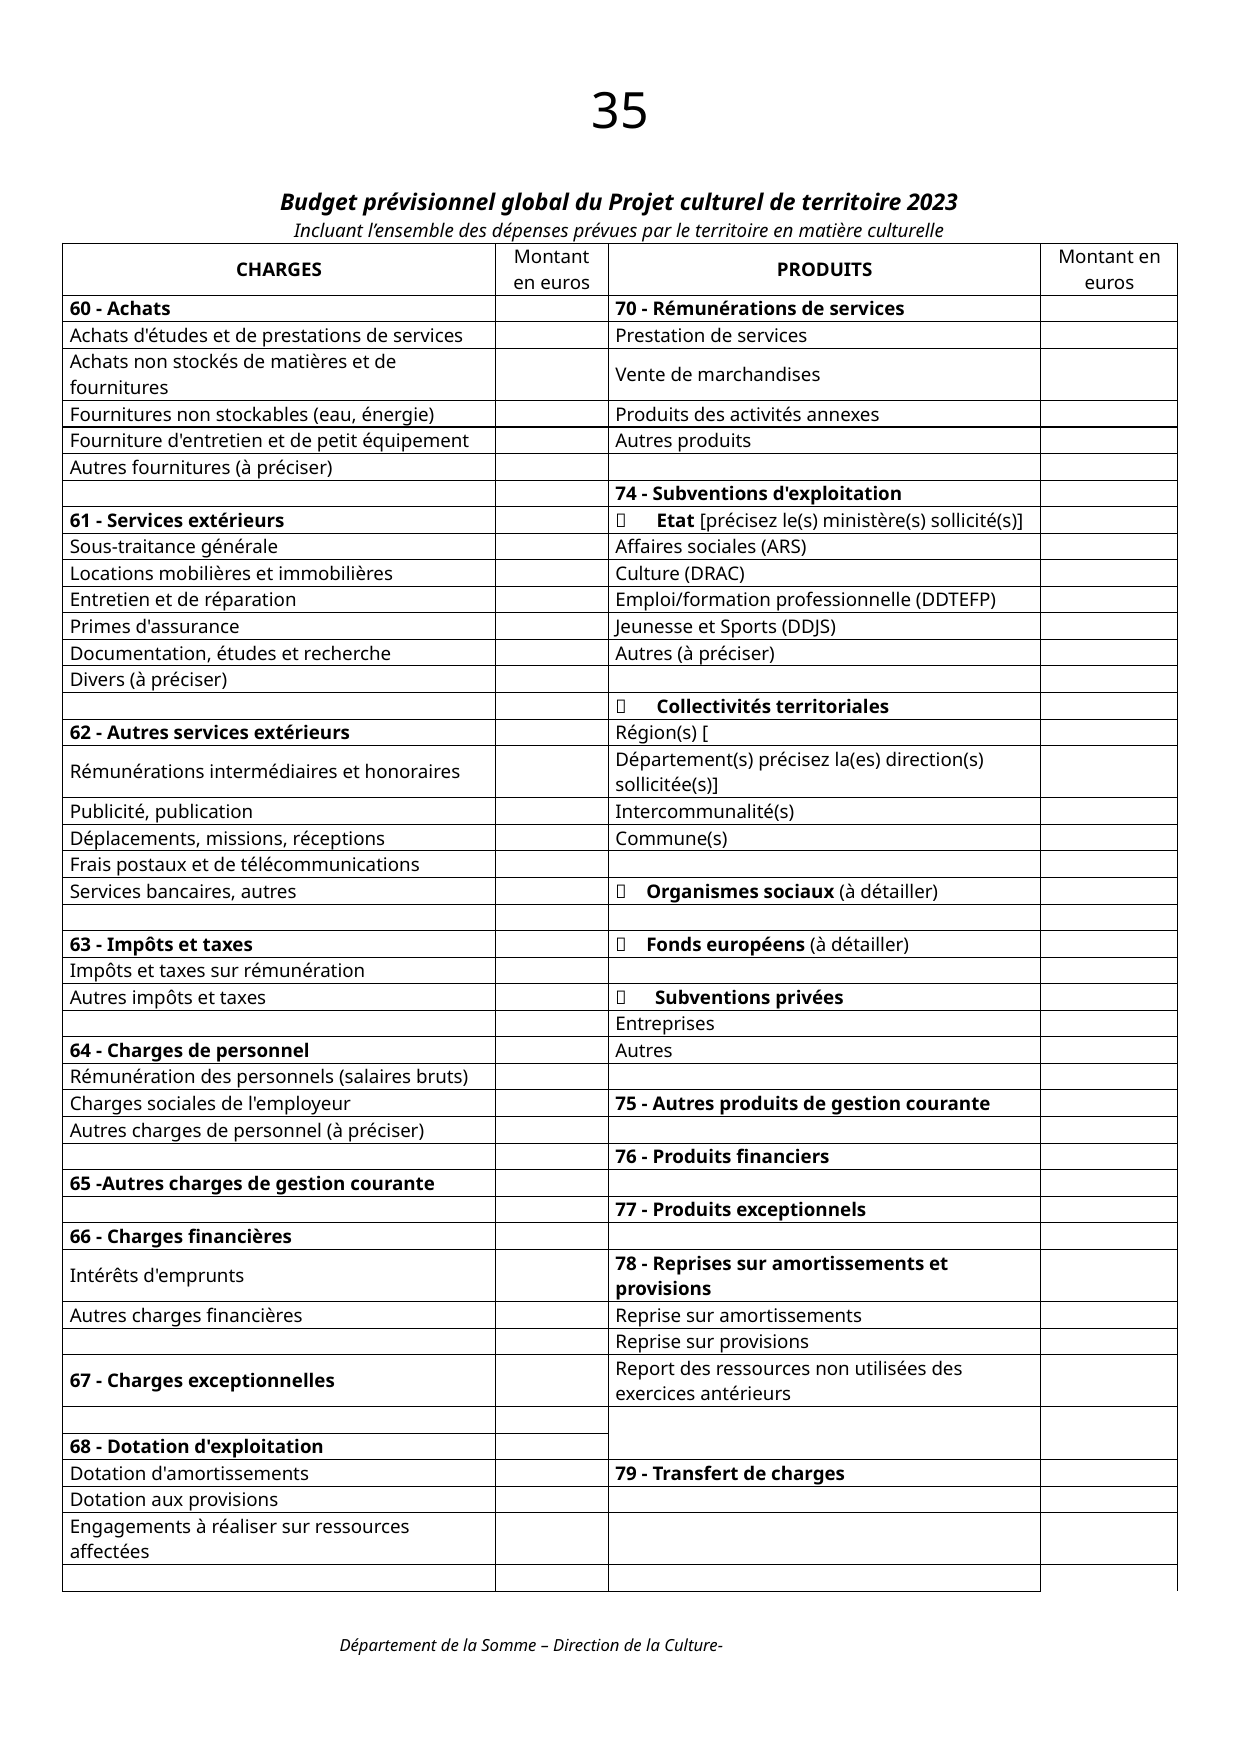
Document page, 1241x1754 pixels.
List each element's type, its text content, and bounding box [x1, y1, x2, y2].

table_cell [496, 296, 608, 321]
table_cell [496, 693, 608, 718]
table_cell Rémunérations intermédiaires et honoraires [63, 746, 495, 797]
table_cell [496, 984, 608, 1010]
table_cell Publicité, publication [63, 798, 495, 824]
table_cell [63, 1565, 495, 1591]
table_cell 63 - Impôts et taxes [63, 931, 495, 957]
table_header CHARGES [63, 244, 495, 294]
table_cell [496, 1144, 608, 1169]
table_cell [496, 1302, 608, 1327]
table_cell [496, 958, 608, 983]
table_cell 77 - Produits exceptionnels [609, 1197, 1040, 1222]
table_cell [1041, 1144, 1177, 1169]
table_cell Département(s) précisez la(es) direction(s) sollicitée(s)] [609, 746, 1040, 797]
table_cell [1041, 693, 1177, 718]
table_cell [496, 1329, 608, 1354]
table_cell Affaires sociales (ARS) [609, 534, 1040, 559]
table_cell [1041, 1223, 1177, 1249]
table_cell Fournitures non stockables (eau, énergie) [63, 401, 495, 426]
table_cell [496, 507, 608, 533]
table_cell [1041, 534, 1177, 559]
table_cell Primes d'assurance [63, 613, 495, 639]
table_cell [1041, 349, 1177, 400]
table_cell [609, 1407, 1040, 1459]
table_cell [1041, 958, 1177, 983]
table_cell [496, 587, 608, 612]
table_cell 60 - Achats [63, 296, 495, 321]
table_cell Engagements à réaliser sur ressources affectées [63, 1513, 495, 1564]
table_cell [496, 1117, 608, 1142]
table_cell [1041, 1407, 1177, 1459]
table_cell 68 - Dotation d'exploitation [63, 1434, 495, 1459]
table_cell Frais postaux et de télécommunications [63, 851, 495, 877]
table_cell [1041, 931, 1177, 957]
table_cell 79 - Transfert de charges [609, 1460, 1040, 1486]
table_cell [1041, 428, 1177, 453]
table_cell [63, 1329, 495, 1354]
table_cell Achats d'études et de prestations de services [63, 322, 495, 348]
table_header PRODUITS [609, 244, 1040, 294]
table_cell [1041, 1302, 1177, 1327]
table_cell [1041, 1090, 1177, 1116]
table_cell [1041, 1487, 1177, 1512]
table_cell [1041, 481, 1177, 506]
table_cell [496, 1064, 608, 1089]
table_cell [1041, 666, 1177, 692]
table_cell [63, 481, 495, 506]
table_cell 61 - Services extérieurs [63, 507, 495, 533]
table_cell [1041, 322, 1177, 348]
table_cell Rémunération des personnels (salaires bruts) [63, 1064, 495, 1089]
table_cell [1041, 825, 1177, 850]
table_cell [496, 481, 608, 506]
table_cell [1041, 1355, 1177, 1406]
table_cell Dotation d'amortissements [63, 1460, 495, 1486]
table_cell [496, 1037, 608, 1063]
table_cell [1041, 1565, 1177, 1591]
table_cell [496, 1170, 608, 1196]
table_cell [63, 693, 495, 718]
table_cell Intercommunalité(s) [609, 798, 1040, 824]
table_cell [63, 905, 495, 930]
table_cell [609, 905, 1040, 930]
table_cell [1041, 746, 1177, 797]
table_cell [609, 958, 1040, 983]
table_cell [1041, 878, 1177, 903]
table_cell [496, 931, 608, 957]
table_cell [1041, 587, 1177, 612]
table_cell [609, 1117, 1040, 1142]
table_cell [1041, 1117, 1177, 1142]
table_cell Achats non stockés de matières et de fournitures [63, 349, 495, 400]
table_cell [1041, 1064, 1177, 1089]
table_cell Culture (DRAC) [609, 560, 1040, 586]
table_cell [1041, 1250, 1177, 1301]
table_cell  Subventions privées [609, 984, 1040, 1010]
table_cell Autres produits [609, 428, 1040, 453]
table_cell Sous-traitance générale [63, 534, 495, 559]
table_cell [63, 1407, 495, 1433]
table_cell [496, 905, 608, 930]
table_cell 66 - Charges financières [63, 1223, 495, 1249]
table_cell [496, 1197, 608, 1222]
table_cell Services bancaires, autres [63, 878, 495, 903]
table_cell [496, 1223, 608, 1249]
table_cell Autres [609, 1037, 1040, 1063]
table_cell [496, 534, 608, 559]
table_cell [496, 1460, 608, 1486]
table_cell [496, 798, 608, 824]
table_cell [609, 666, 1040, 692]
table_cell  Organismes sociaux (à détailler) [609, 878, 1040, 903]
table_cell [496, 1250, 608, 1301]
table_cell [496, 613, 608, 639]
table_cell  Fonds européens (à détailler) [609, 931, 1040, 957]
table_cell Documentation, études et recherche [63, 640, 495, 665]
table_cell 74 - Subventions d'exploitation [609, 481, 1040, 506]
text Budget prévisionnel global du Projet culturel de territoire 2023 [118, 186, 1122, 217]
table_cell [1041, 560, 1177, 586]
table_cell [1041, 1170, 1177, 1196]
table_cell Déplacements, missions, réceptions [63, 825, 495, 850]
table_cell [1041, 613, 1177, 639]
table_cell [496, 720, 608, 745]
table_cell Dotation aux provisions [63, 1487, 495, 1512]
table_header Montant en euros [496, 244, 608, 294]
table_cell Entretien et de réparation [63, 587, 495, 612]
table_cell [1041, 1329, 1177, 1354]
table_cell [1041, 905, 1177, 930]
table_cell  Collectivités territoriales [609, 693, 1040, 718]
table_cell Région(s) [ [609, 720, 1040, 745]
table_cell [496, 1090, 608, 1116]
table_cell [496, 349, 608, 400]
table_cell [496, 1434, 608, 1459]
table_cell [63, 1144, 495, 1169]
table_cell [609, 1064, 1040, 1089]
table_cell [609, 454, 1040, 479]
table_cell Charges sociales de l'employeur [63, 1090, 495, 1116]
table_cell [496, 878, 608, 903]
table_cell Prestation de services [609, 322, 1040, 348]
table_cell 70 - Rémunérations de services [609, 296, 1040, 321]
table_cell Jeunesse et Sports (DDJS) [609, 613, 1040, 639]
table_cell [1041, 454, 1177, 479]
table_cell Fourniture d'entretien et de petit équipement [63, 428, 495, 453]
table_cell Entreprises [609, 1011, 1040, 1036]
table_cell [1041, 401, 1177, 426]
table_cell [609, 1565, 1040, 1591]
table_cell Divers (à préciser) [63, 666, 495, 692]
table_cell Autres (à préciser) [609, 640, 1040, 665]
table_cell Vente de marchandises [609, 349, 1040, 400]
table_cell 75 - Autres produits de gestion courante [609, 1090, 1040, 1116]
table_cell 62 - Autres services extérieurs [63, 720, 495, 745]
table_cell [609, 851, 1040, 877]
table_cell Autres impôts et taxes [63, 984, 495, 1010]
table_cell [1041, 984, 1177, 1010]
table_cell [1041, 1460, 1177, 1486]
table_cell [496, 851, 608, 877]
table_cell [609, 1513, 1040, 1564]
table_cell [609, 1170, 1040, 1196]
table_cell [1041, 507, 1177, 533]
table_cell [1041, 1197, 1177, 1222]
table_header Montant en euros [1041, 244, 1177, 294]
table_cell [496, 1487, 608, 1512]
table_cell Reprise sur amortissements [609, 1302, 1040, 1327]
table_cell [496, 666, 608, 692]
table_cell [63, 1011, 495, 1036]
table_cell [496, 428, 608, 453]
table_cell Impôts et taxes sur rémunération [63, 958, 495, 983]
table_cell [496, 1355, 608, 1406]
table_cell [1041, 798, 1177, 824]
table_cell Locations mobilières et immobilières [63, 560, 495, 586]
table_cell [496, 1565, 608, 1591]
table_cell [1041, 1011, 1177, 1036]
table_cell [496, 746, 608, 797]
table_cell [1041, 720, 1177, 745]
table_cell 76 - Produits financiers [609, 1144, 1040, 1169]
table_cell [1041, 1513, 1177, 1564]
table_cell Reprise sur provisions [609, 1329, 1040, 1354]
table_cell [496, 1513, 608, 1564]
table_cell [496, 640, 608, 665]
table_cell [496, 1407, 608, 1433]
table_cell [63, 1197, 495, 1222]
table_cell [496, 401, 608, 426]
table_cell [609, 1487, 1040, 1512]
table_cell Intérêts d'emprunts [63, 1250, 495, 1301]
table_cell 64 - Charges de personnel [63, 1037, 495, 1063]
table_cell [496, 1011, 608, 1036]
table_cell Autres fournitures (à préciser) [63, 454, 495, 479]
table_cell [496, 454, 608, 479]
table_cell [1041, 640, 1177, 665]
table_cell [496, 322, 608, 348]
table_cell Commune(s) [609, 825, 1040, 850]
table_cell 78 - Reprises sur amortissements et provisions [609, 1250, 1040, 1301]
table_cell Report des ressources non utilisées des exercices antérieurs [609, 1355, 1040, 1406]
table_cell Autres charges financières [63, 1302, 495, 1327]
table_cell [1041, 851, 1177, 877]
table_cell Autres charges de personnel (à préciser) [63, 1117, 495, 1142]
table_cell [496, 825, 608, 850]
table_cell [1041, 296, 1177, 321]
table_cell 65 -Autres charges de gestion courante [63, 1170, 495, 1196]
table_cell Emploi/formation professionnelle (DDTEFP) [609, 587, 1040, 612]
table_cell [609, 1223, 1040, 1249]
table_cell 67 - Charges exceptionnelles [63, 1355, 495, 1406]
text Incluant l’ensemble des dépenses prévues par le territoire en matière culturelle [118, 217, 1122, 242]
table_cell Produits des activités annexes [609, 401, 1040, 426]
table_cell [1041, 1037, 1177, 1063]
table_cell [496, 560, 608, 586]
table_cell  Etat [précisez le(s) ministère(s) sollicité(s)] [609, 507, 1040, 533]
